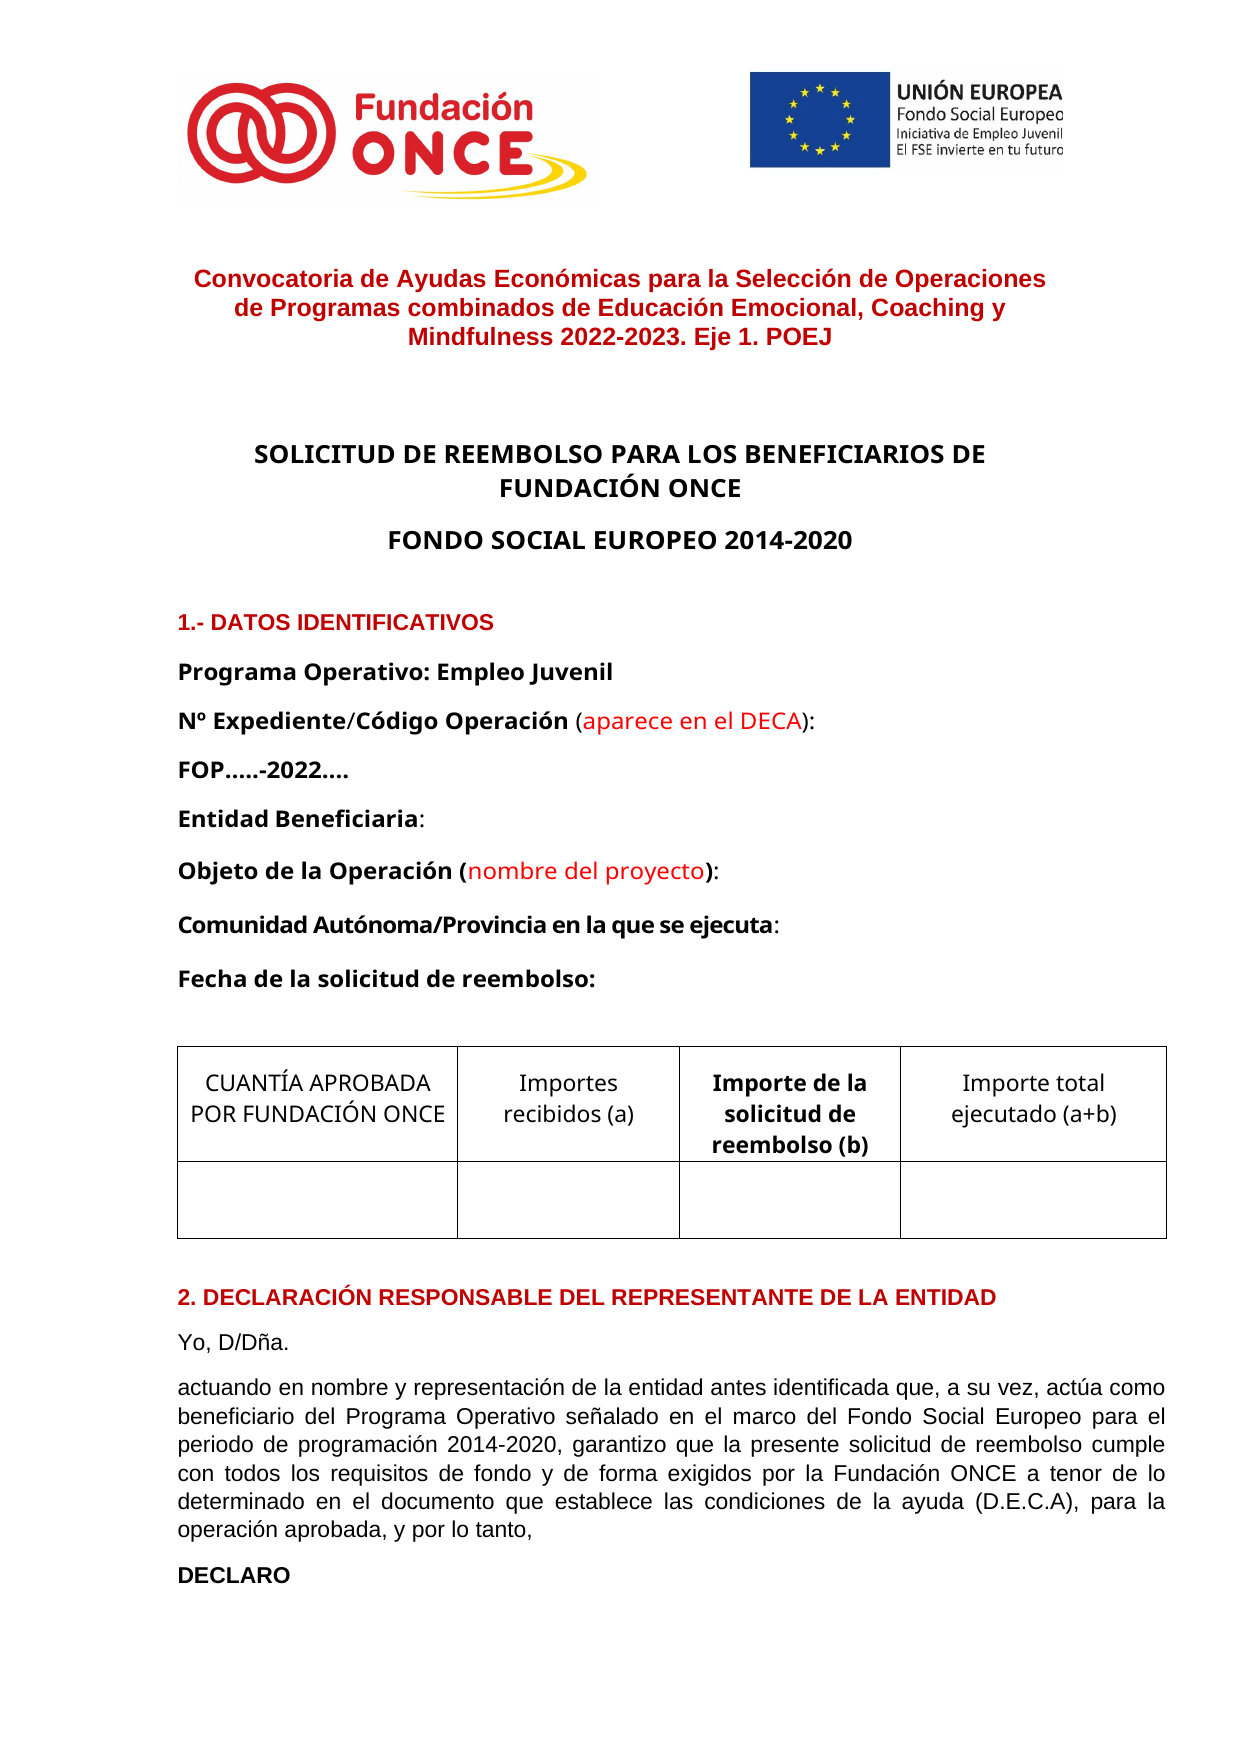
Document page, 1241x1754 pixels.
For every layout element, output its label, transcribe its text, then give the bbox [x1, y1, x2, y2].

subtitle Entidad Beneficiaria: [177, 803, 1063, 834]
table_header CUANTÍA APROBADA POR FUNDACIÓN ONCE [178, 1047, 457, 1161]
text 2. DECLARACIÓN RESPONSABLE DEL REPRESENTANTE DE LA ENTIDAD [177, 1284, 1167, 1310]
text Objeto de la Operación (nombre del proyecto): [177, 855, 1063, 886]
subtitle FOP…..-2022…. [177, 754, 1063, 785]
table_cell [901, 1162, 1166, 1238]
table_header Importe total ejecutado (a+b) [901, 1047, 1166, 1161]
table_cell [680, 1162, 900, 1238]
subtitle Nº Expediente/Código Operación (aparece en el DECA): [177, 705, 1063, 736]
subtitle SOLICITUD DE REEMBOLSO PARA LOS BENEFICIARIOS DE FUNDACIÓN ONCE [177, 437, 1063, 505]
text Yo, D/Dña. [177, 1329, 1167, 1356]
text 1.- DATOS IDENTIFICATIVOS [177, 609, 1063, 635]
text Convocatoria de Ayudas Económicas para la Selección de Operaciones de Programas combinados de Educación Emocional, Coaching y Mindfulness 2022-2023. Eje 1. POEJ [177, 264, 1063, 350]
picture [177, 73, 596, 207]
table_cell [178, 1162, 457, 1238]
subtitle Programa Operativo: Empleo Juvenil [177, 656, 1063, 687]
subtitle Fecha de la solicitud de reembolso: [177, 963, 1063, 994]
text actuando en nombre y representación de la entidad antes identificada que, a su vez, actúa como beneficiario del Programa Operativo señalado en el marco del Fondo Social Europeo para el periodo de programación 2014-2020, garantizo que la presente solicitud de reembolso cumple con todos los requisitos de fondo y de forma exigidos por la Fundación ONCE a tenor de lo determinado en el documento que establece las condiciones de la ayuda (D.E.C.A), para la operación aprobada, y por lo tanto, [177, 1374, 1167, 1543]
text Comunidad Autónoma/Provincia en la que se ejecuta: [177, 909, 1063, 940]
table_header Importe de la solicitud de reembolso (b) [680, 1047, 900, 1161]
table_cell [458, 1162, 679, 1238]
picture [747, 68, 1063, 170]
table_header Importes recibidos (a) [458, 1047, 679, 1161]
text DECLARO [177, 1562, 1167, 1588]
subtitle FONDO SOCIAL EUROPEO 2014-2020 [177, 523, 1063, 557]
